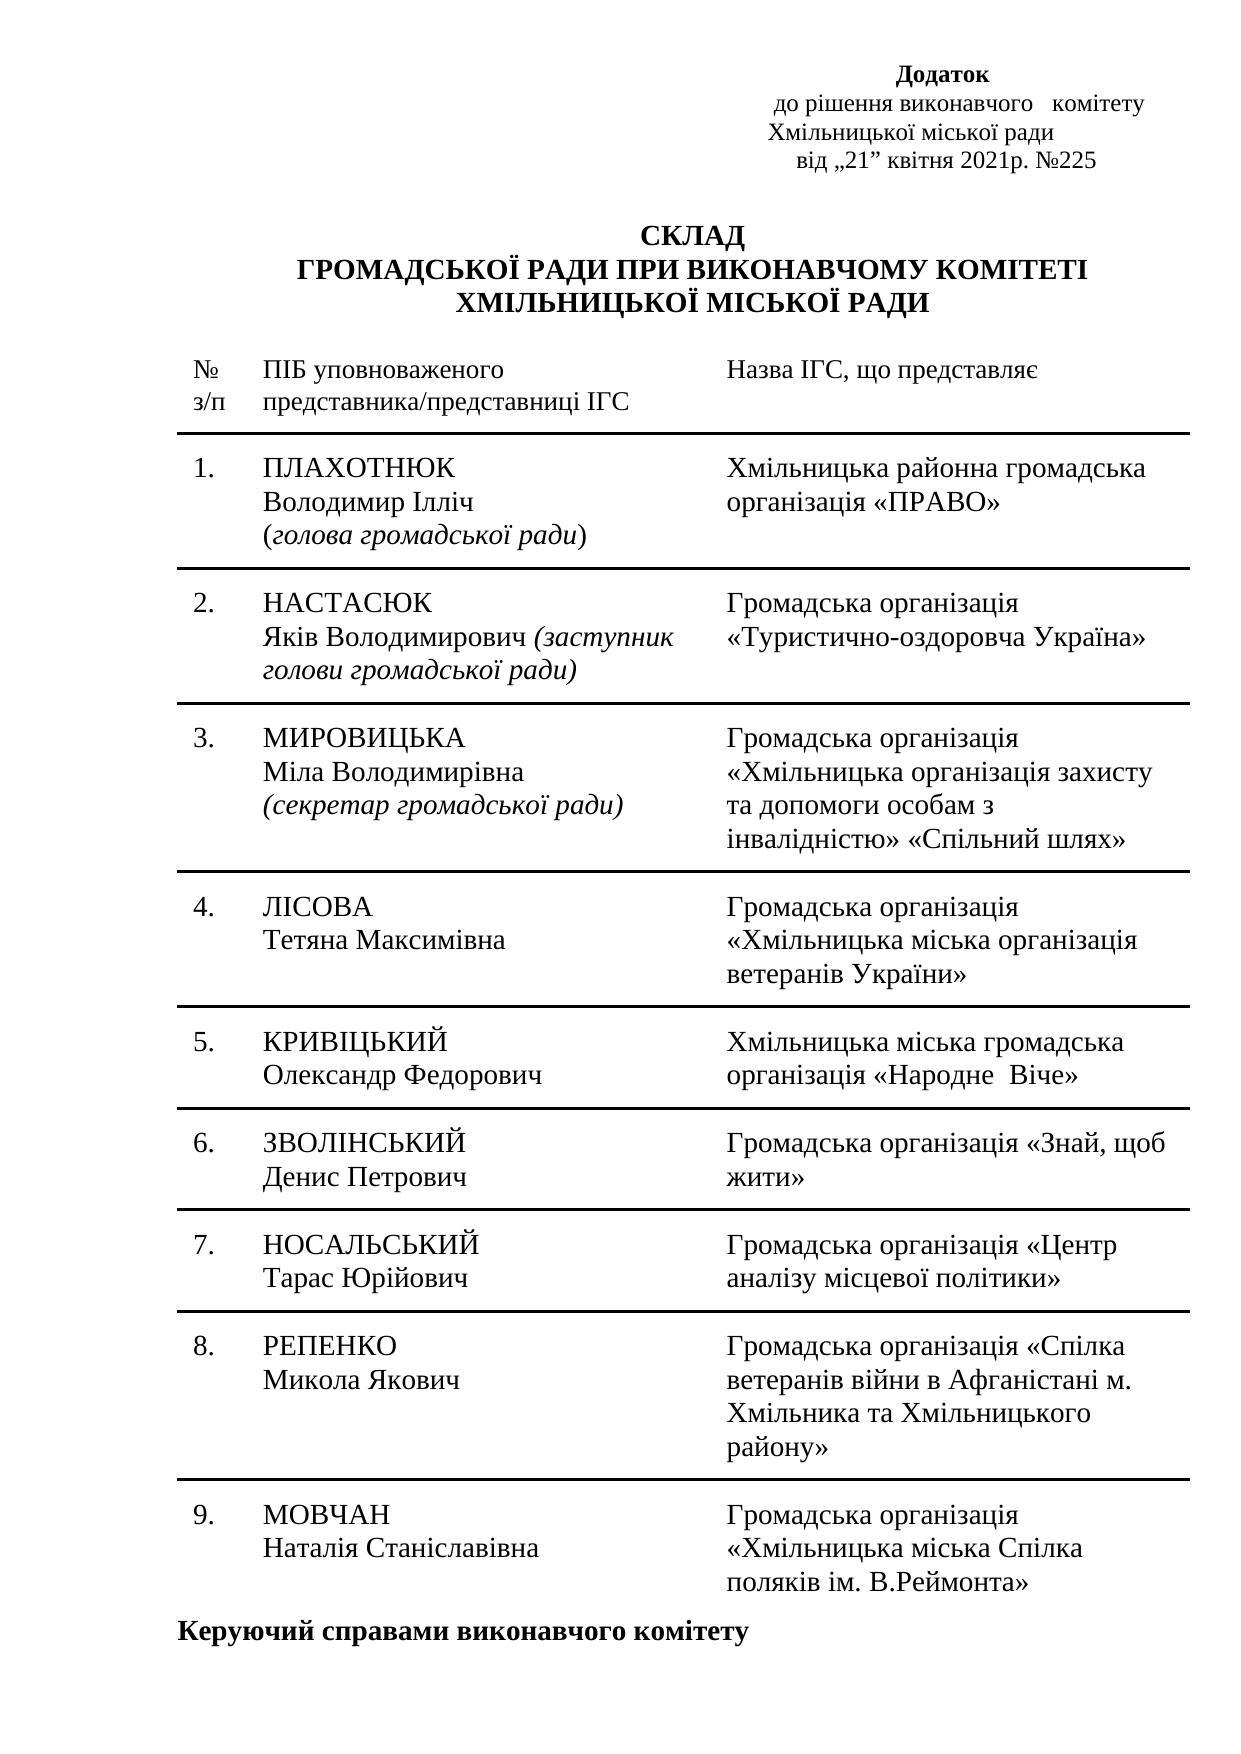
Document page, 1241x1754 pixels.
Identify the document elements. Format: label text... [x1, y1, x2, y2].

table_cell Громадська організація «Хмільницька організація захисту та допомоги особам з інвалідністю» «Спільний шлях» [711, 705, 1190, 870]
table_cell МИРОВИЦЬКА Міла Володимирівна (секретар громадської ради) [247, 705, 711, 870]
text Керуючий справами виконавчого комітету [177, 1613, 1152, 1647]
table_cell 4. [177, 873, 247, 1005]
table_cell 5. [177, 1008, 247, 1107]
table_cell 1. [177, 435, 247, 567]
table_cell 2. [177, 570, 247, 702]
table_cell 3. [177, 705, 247, 870]
text СКЛАД [233, 218, 1152, 252]
table_cell МОВЧАН Наталія Станіславівна [247, 1481, 711, 1613]
text ГРОМАДСЬКОЇ РАДИ ПРИ ВИКОНАВЧОМУ КОМІТЕТІ ХМІЛЬНИЦЬКОЇ МІСЬКОЇ РАДИ [233, 252, 1152, 319]
table_cell Громадська організація «Хмільницька міська Спілка поляків ім. В.Реймонта» [711, 1481, 1190, 1613]
table_cell 7. [177, 1211, 247, 1309]
text Додаток [472, 59, 1152, 88]
table_cell Хмільницька міська громадська організація «Народне Віче» [711, 1008, 1190, 1107]
text до рішення виконавчого комітету Хмільницької міської ради [767, 88, 1152, 145]
table_cell КРИВІЦЬКИЙ Олександр Федорович [247, 1008, 711, 1107]
table_cell 9. [177, 1481, 247, 1613]
table_header № з/п [177, 338, 247, 432]
table_cell Громадська організація «Туристично-оздоровча Україна» [711, 570, 1190, 702]
table_header ПІБ уповноваженого представника/представниці ІГС [247, 338, 711, 432]
table_cell Громадська організація «Знай, щоб жити» [711, 1110, 1190, 1208]
text від „21” квітня 2021р. №225 [796, 145, 1152, 174]
table_cell ЛІСОВА Тетяна Максимівна [247, 873, 711, 1005]
table_cell Громадська організація «Спілка ветеранів війни в Афганістані м. Хмільника та Хмільницького району» [711, 1313, 1190, 1478]
table_cell 8. [177, 1313, 247, 1478]
table_cell НАСТАСЮК Яків Володимирович (заступник голови громадської ради) [247, 570, 711, 702]
table_cell ЗВОЛІНСЬКИЙ Денис Петрович [247, 1110, 711, 1208]
table_cell ПЛАХОТНЮК Володимир Ілліч (голова громадської ради) [247, 435, 711, 567]
table_cell 6. [177, 1110, 247, 1208]
table_cell Громадська організація «Центр аналізу місцевої політики» [711, 1211, 1190, 1309]
table_cell НОСАЛЬСЬКИЙ Тарас Юрійович [247, 1211, 711, 1309]
table_header Назва ІГС, що представляє [711, 338, 1190, 432]
table_cell Хмільницька районна громадська організація «ПРАВО» [711, 435, 1190, 567]
table_cell Громадська організація «Хмільницька міська організація ветеранів України» [711, 873, 1190, 1005]
table_cell РЕПЕНКО Микола Якович [247, 1313, 711, 1478]
